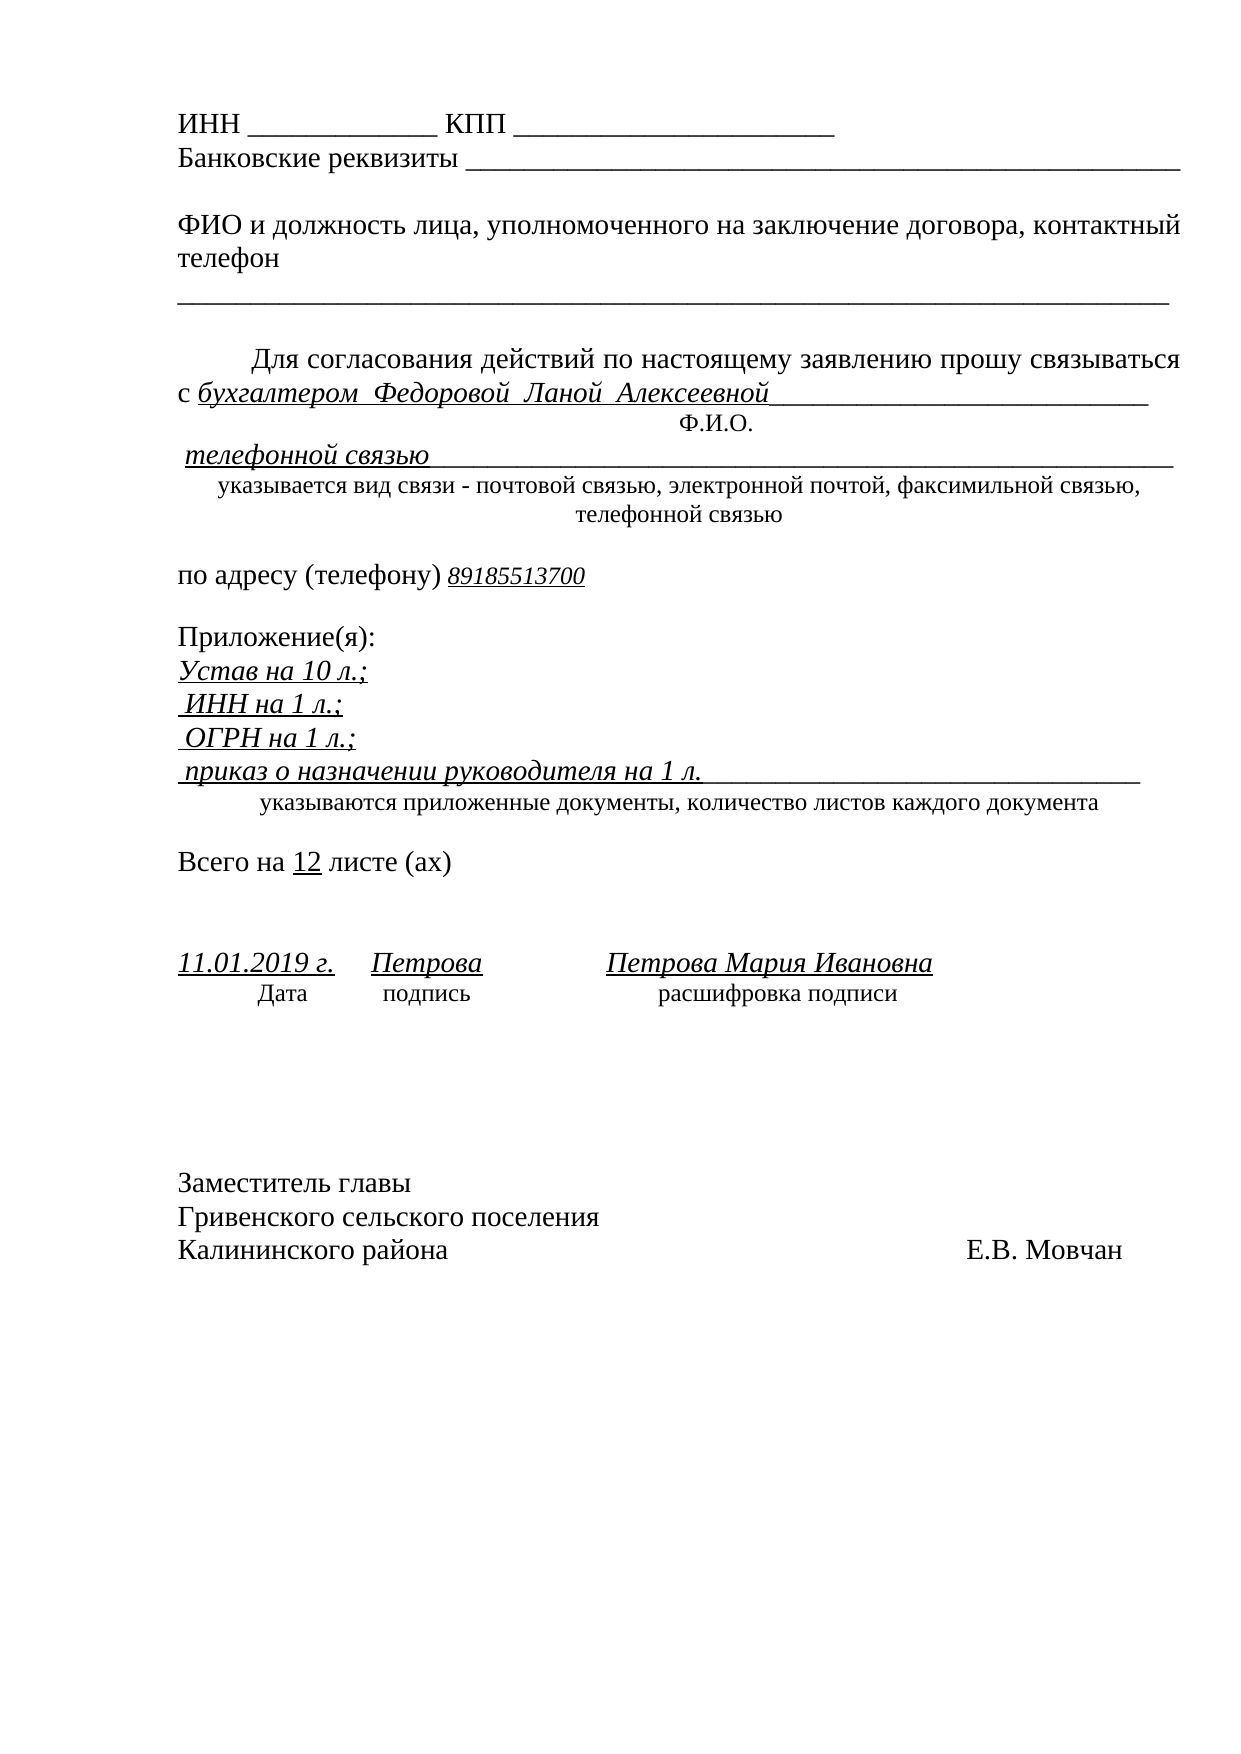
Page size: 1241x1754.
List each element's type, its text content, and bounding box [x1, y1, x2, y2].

text указывается вид связи - почтовой связью, электронной почтой, факсимильной связью, телефонной связью [177, 471, 1181, 528]
text указываются приложенные документы, количество листов каждого документа [177, 787, 1181, 816]
text Банковские реквизиты _________________________________________________ [177, 140, 1181, 173]
text ИНН на 1 л.; [177, 686, 1181, 720]
text ФИО и должность лица, уполномоченного на заключение договора, контактный телефон ____________________________________________________________________ [177, 207, 1181, 308]
text Калининского района Е.В. Мовчан [177, 1232, 1181, 1266]
text ОГРН на 1 л.; [177, 720, 1181, 753]
text Гривенского сельского поселения [177, 1199, 1181, 1232]
text приказ о назначении руководителя на 1 л.______________________________ [177, 753, 1181, 787]
text по адресу (телефону) 89185513700 [177, 557, 1181, 590]
text 11.01.2019 г. Петрова Петрова Мария Ивановна [177, 945, 1181, 978]
text Дата подпись расшифровка подписи [177, 978, 1181, 1007]
text Всего на 12 листе (ах) [177, 844, 1181, 878]
text Устав на 10 л.; [177, 653, 1181, 686]
text Заместитель главы [177, 1165, 1181, 1199]
text Приложение(я): [177, 619, 1181, 653]
text Для согласования действий по настоящему заявлению прошу связываться с бухгалтером Федоровой Ланой Алексеевной__________________________ [177, 341, 1181, 408]
text телефонной связью___________________________________________________ [177, 437, 1181, 471]
text Ф.И.О. [177, 408, 1181, 437]
text ИНН _____________ КПП ______________________ [177, 106, 1181, 140]
